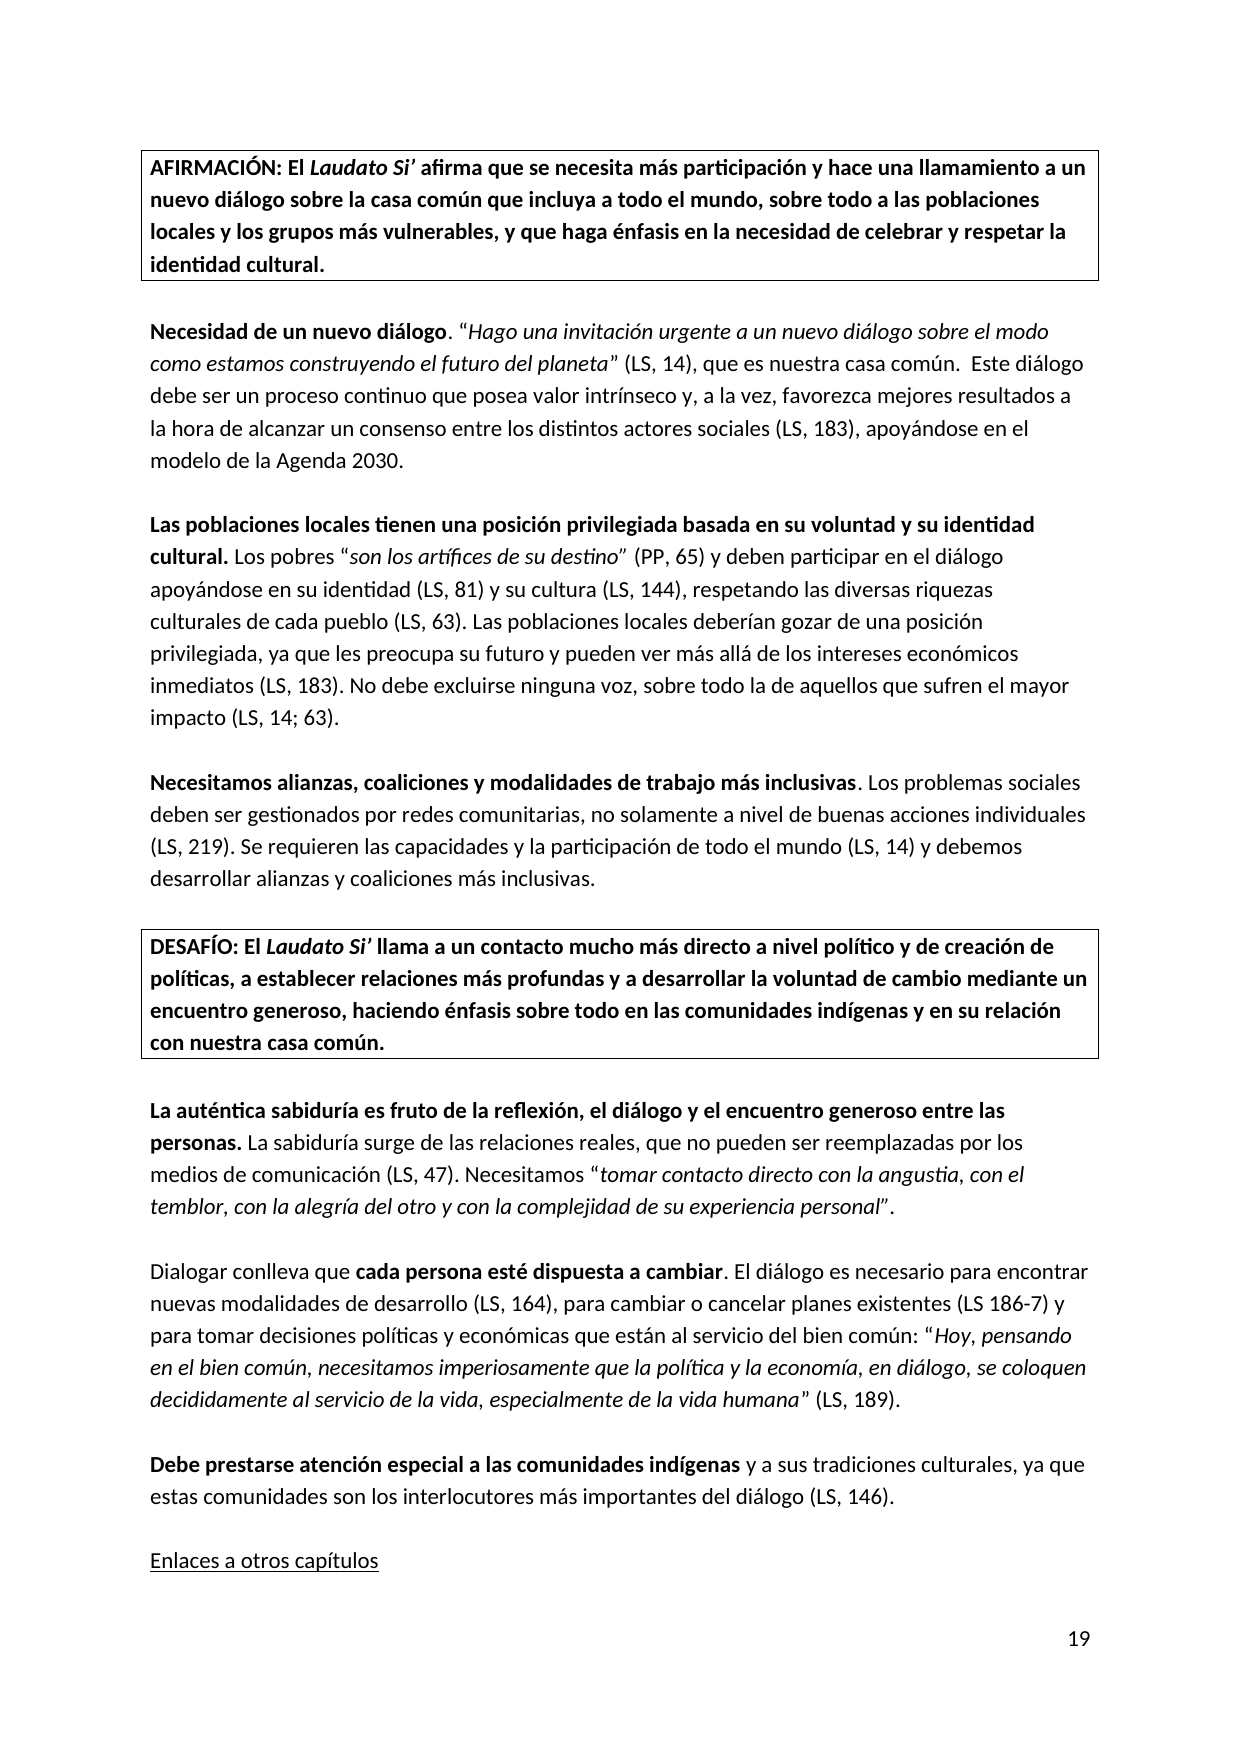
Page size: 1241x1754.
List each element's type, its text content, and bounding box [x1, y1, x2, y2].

text Dialogar conlleva que cada persona esté dispuesta a cambiar. El diálogo es necesario para encontrar nuevas modalidades de desarrollo (LS, 164), para cambiar o cancelar planes existentes (LS 186-7) y para tomar decisiones políticas y económicas que están al servicio del bien común: “Hoy, pensando en el bien común, necesitamos imperiosamente que la política y la economía, en diálogo, se coloquen decididamente al servicio de la vida, especialmente de la vida humana” (LS, 189). [150, 1257, 1090, 1414]
text Enlaces a otros capítulos [150, 1547, 1090, 1574]
text DESAFÍO: El Laudato Si’ llama a un contacto mucho más directo a nivel político y de creación de políticas, a establecer relaciones más profundas y a desarrollar la voluntad de cambio mediante un encuentro generoso, haciendo énfasis sobre todo en las comunidades indígenas y en su relación con nuestra casa común. [142, 930, 1098, 1058]
text Debe prestarse atención especial a las comunidades indígenas y a sus tradiciones culturales, ya que estas comunidades son los interlocutores más importantes del diálogo (LS, 146). [150, 1450, 1090, 1510]
text AFIRMACIÓN: El Laudato Si’ afirma que se necesita más participación y hace una llamamiento a un nuevo diálogo sobre la casa común que incluya a todo el mundo, sobre todo a las poblaciones locales y los grupos más vulnerables, y que haga énfasis en la necesidad de celebrar y respetar la identidad cultural. [142, 151, 1098, 280]
text La auténtica sabiduría es fruto de la reflexión, el diálogo y el encuentro generoso entre las personas. La sabiduría surge de las relaciones reales, que no pueden ser reemplazadas por los medios de comunicación (LS, 47). Necesitamos “tomar contacto directo con la angustia, con el temblor, con la alegría del otro y con la complejidad de su experiencia personal”. [150, 1096, 1090, 1221]
text Necesitamos alianzas, coaliciones y modalidades de trabajo más inclusivas. Los problemas sociales deben ser gestionados por redes comunitarias, no solamente a nivel de buenas acciones individuales (LS, 219). Se requieren las capacidades y la participación de todo el mundo (LS, 14) y debemos desarrollar alianzas y coaliciones más inclusivas. [150, 768, 1090, 892]
text Las poblaciones locales tienen una posición privilegiada basada en su voluntad y su identidad cultural. Los pobres “son los artífices de su destino” (PP, 65) y deben participar en el diálogo apoyándose en su identidad (LS, 81) y su cultura (LS, 144), respetando las diversas riquezas culturales de cada pueblo (LS, 63). Las poblaciones locales deberían gozar de una posición privilegiada, ya que les preocupa su futuro y pueden ver más allá de los intereses económicos inmediatos (LS, 183). No debe excluirse ninguna voz, sobre todo la de aquellos que sufren el mayor impacto (LS, 14; 63). [150, 510, 1090, 731]
text Necesidad de un nuevo diálogo. “Hago una invitación urgente a un nuevo diálogo sobre el modo como estamos construyendo el futuro del planeta” (LS, 14), que es nuestra casa común. Este diálogo debe ser un proceso continuo que posea valor intrínseco y, a la vez, favorezca mejores resultados a la hora de alcanzar un consenso entre los distintos actores sociales (LS, 183), apoyándose en el modelo de la Agenda 2030. [150, 317, 1090, 474]
